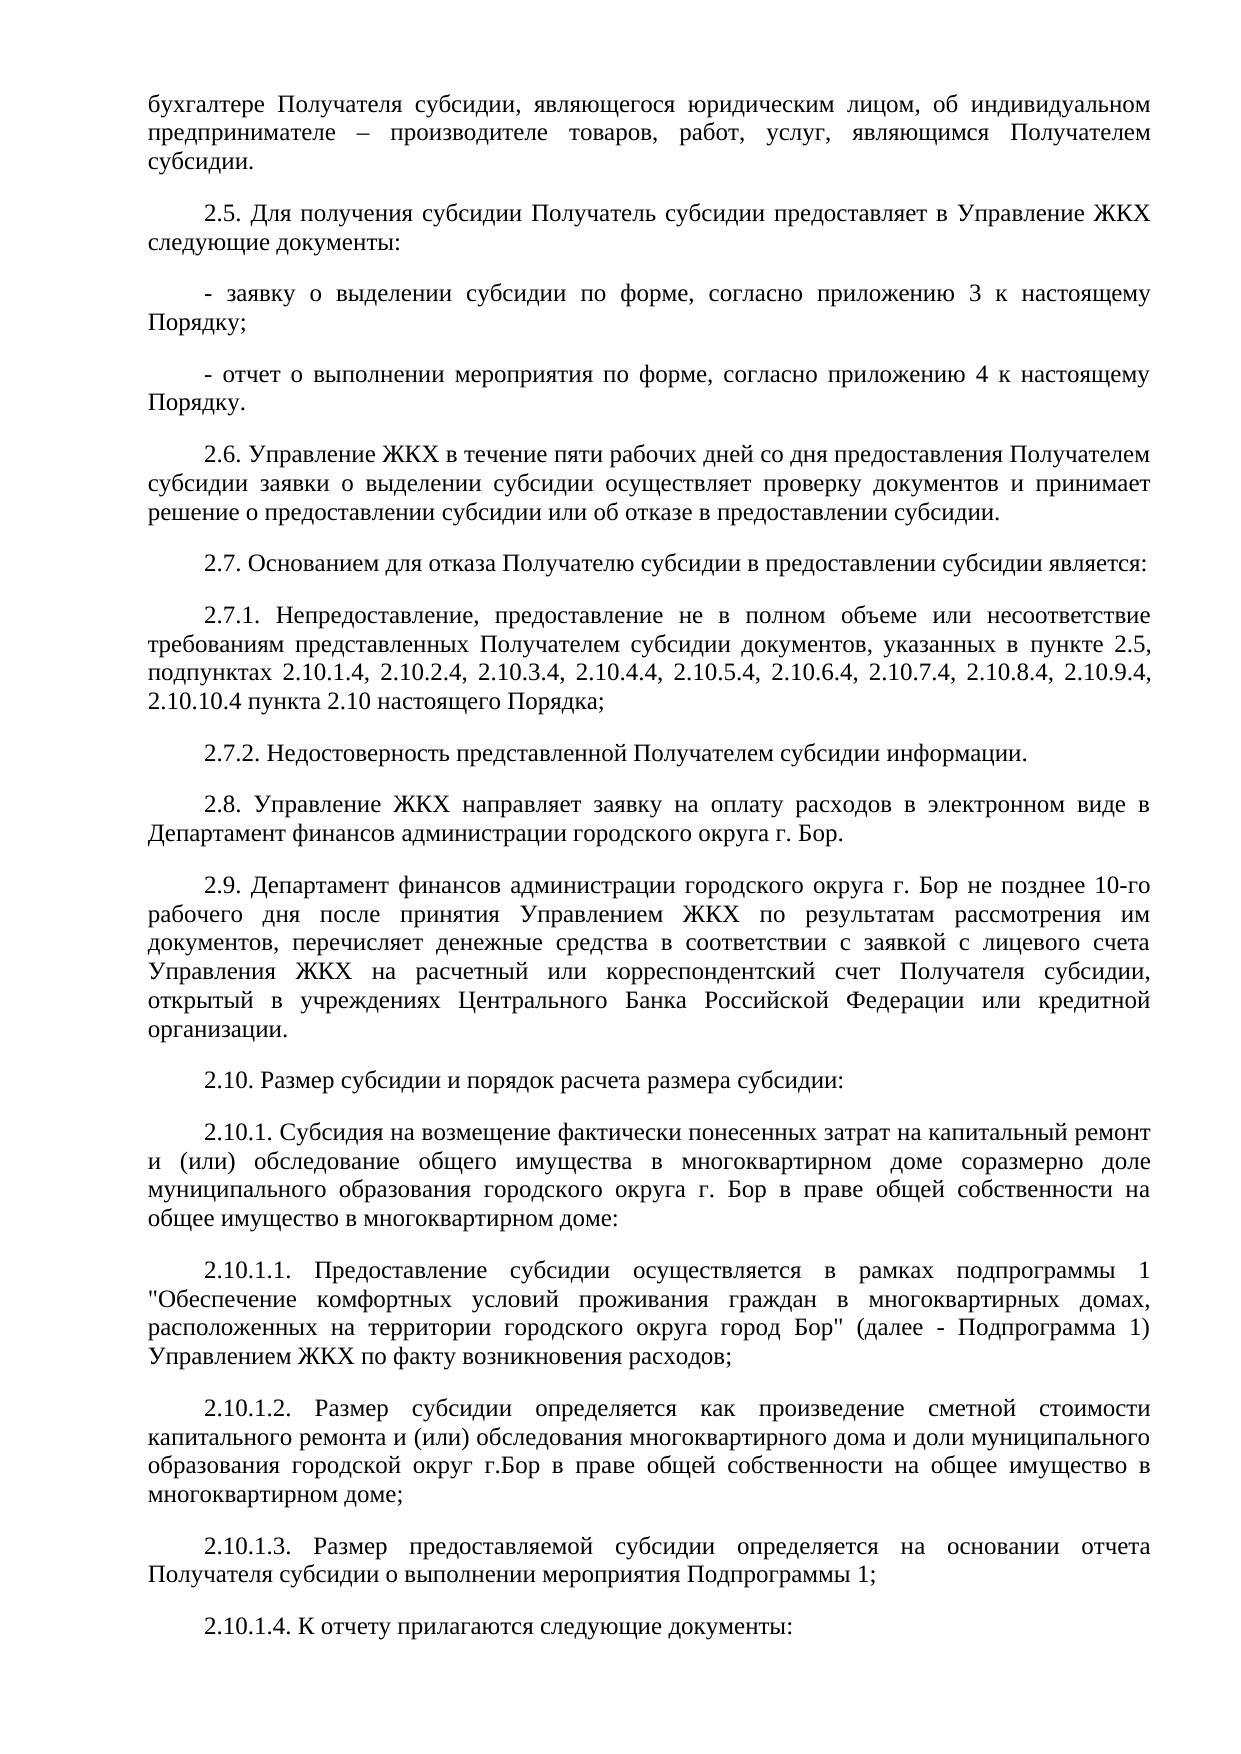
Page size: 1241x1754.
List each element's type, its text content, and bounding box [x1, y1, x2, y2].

text 2.7. Основанием для отказа Получателю субсидии в предоставлении субсидии является: [148, 548, 1152, 577]
text 2.9. Департамент финансов администрации городского округа г. Бор не позднее 10-го рабочего дня после принятия Управлением ЖКХ по результатам рассмотрения им документов, перечисляет денежные средства в соответствии с заявкой с лицевого счета Управления ЖКХ на расчетный или корреспондентский счет Получателя субсидии, открытый в учреждениях Центрального Банка Российской Федерации или кредитной организации. [148, 870, 1152, 1042]
text 2.10.1.2. Размер субсидии определяется как произведение сметной стоимости капитального ремонта и (или) обследования многоквартирного дома и доли муниципального образования городской округ г.Бор в праве общей собственности на общее имущество в многоквартирном доме; [148, 1393, 1152, 1508]
text 2.7.1. Непредоставление, предоставление не в полном объеме или несоответствие требованиям представленных Получателем субсидии документов, указанных в пункте 2.5, подпунктах 2.10.1.4, 2.10.2.4, 2.10.3.4, 2.10.4.4, 2.10.5.4, 2.10.6.4, 2.10.7.4, 2.10.8.4, 2.10.9.4, 2.10.10.4 пункта 2.10 настоящего Порядка; [148, 600, 1152, 715]
text 2.10.1.3. Размер предоставляемой субсидии определяется на основании отчета Получателя субсидии о выполнении мероприятия Подпрограммы 1; [148, 1531, 1152, 1588]
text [148, 89, 1152, 175]
text - отчет о выполнении мероприятия по форме, согласно приложению 4 к настоящему Порядку. [148, 359, 1152, 416]
text 2.10.1. Субсидия на возмещение фактически понесенных затрат на капитальный ремонт и (или) обследование общего имущества в многоквартирном доме соразмерно доле муниципального образования городского округа г. Бор в праве общей собственности на общее имущество в многоквартирном доме: [148, 1117, 1152, 1232]
text 2.8. Управление ЖКХ направляет заявку на оплату расходов в электронном виде в Департамент финансов администрации городского округа г. Бор. [148, 789, 1152, 847]
text 2.6. Управление ЖКХ в течение пяти рабочих дней со дня предоставления Получателем субсидии заявки о выделении субсидии осуществляет проверку документов и принимает решение о предоставлении субсидии или об отказе в предоставлении субсидии. [148, 439, 1152, 525]
text 2.5. Для получения субсидии Получатель субсидии предоставляет в Управление ЖКХ следующие документы: [148, 198, 1152, 255]
text 2.10.1.4. К отчету прилагаются следующие документы: [148, 1611, 1152, 1640]
text 2.10. Размер субсидии и порядок расчета размера субсидии: [148, 1065, 1152, 1094]
text 2.7.2. Недостоверность представленной Получателем субсидии информации. [148, 738, 1152, 767]
text 2.10.1.1. Предоставление субсидии осуществляется в рамках подпрограммы 1 "Обеспечение комфортных условий проживания граждан в многоквартирных домах, расположенных на территории городского округа город Бор" (далее - Подпрограмма 1) Управлением ЖКХ по факту возникновения расходов; [148, 1255, 1152, 1370]
text - заявку о выделении субсидии по форме, согласно приложению 3 к настоящему Порядку; [148, 278, 1152, 336]
